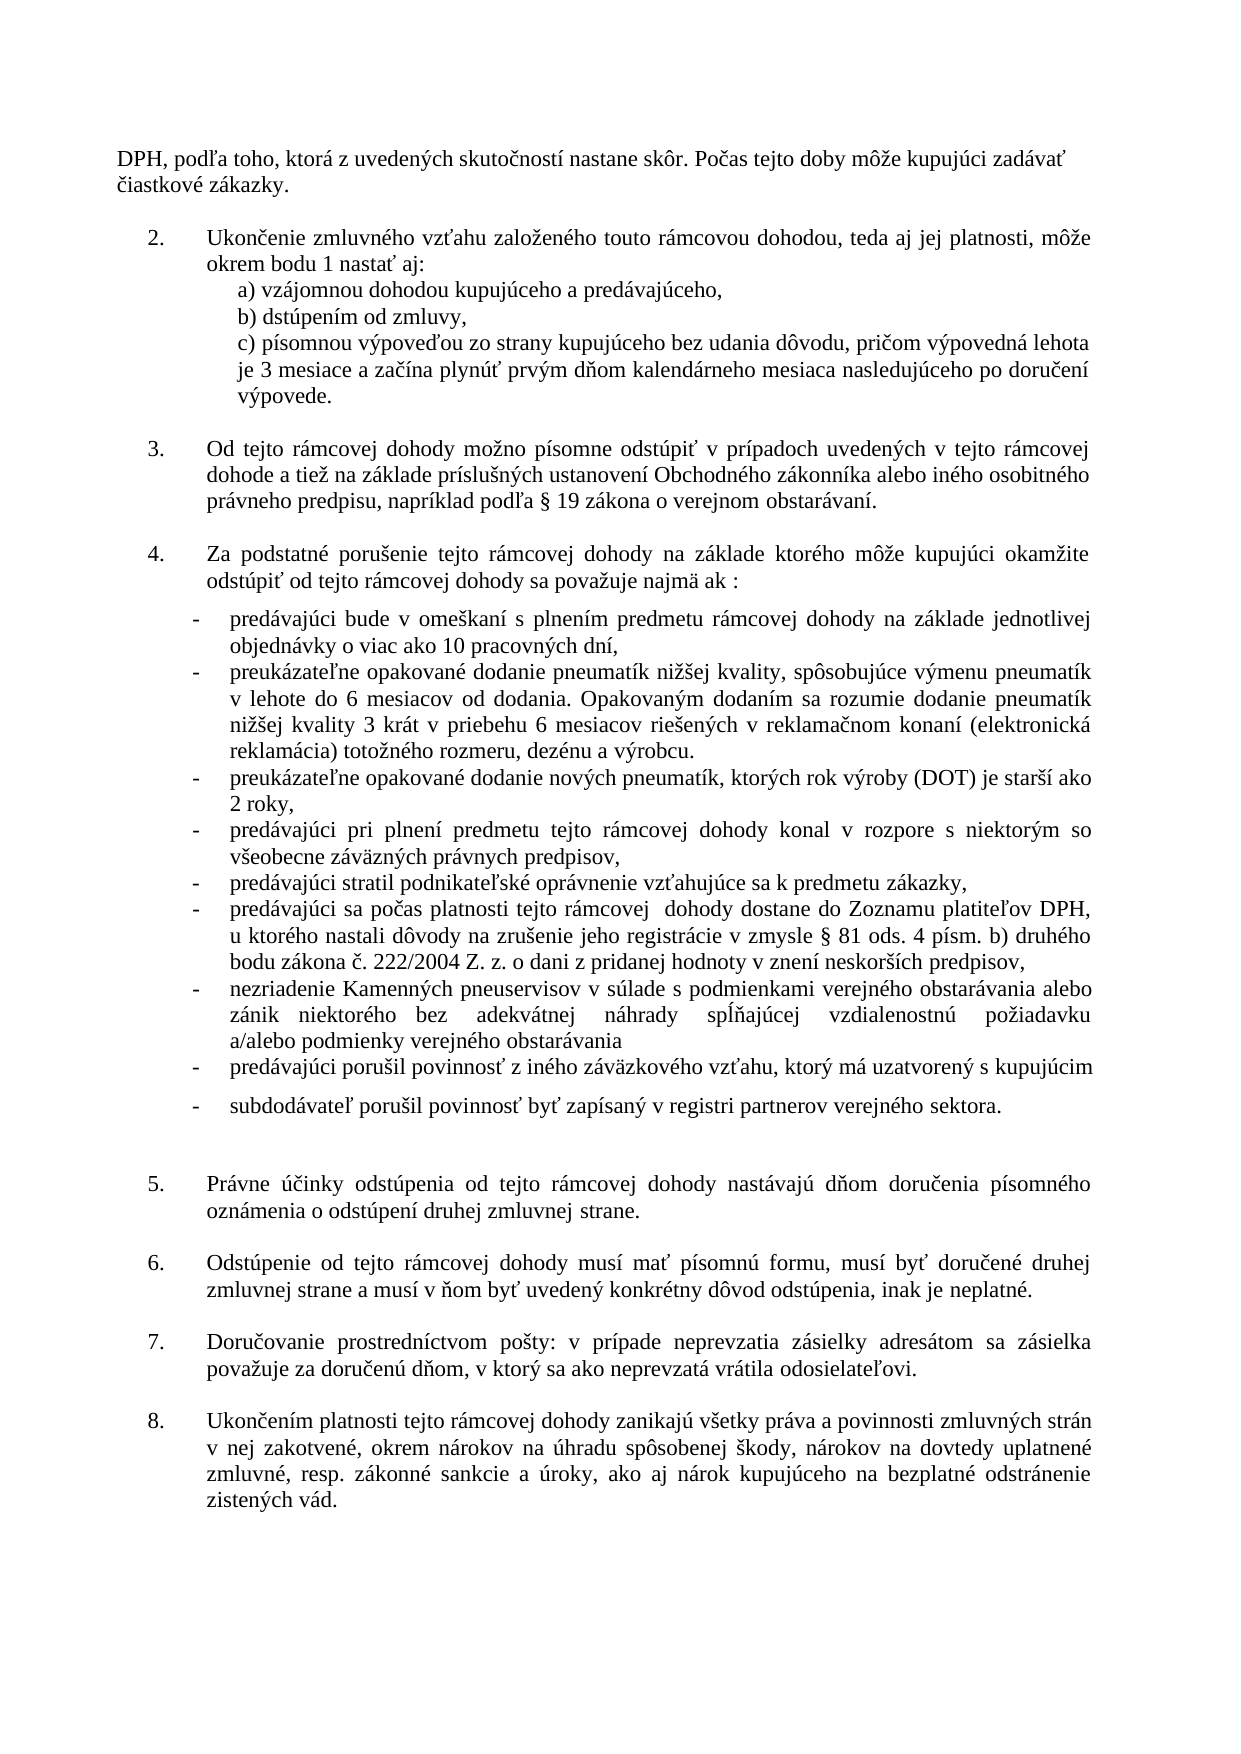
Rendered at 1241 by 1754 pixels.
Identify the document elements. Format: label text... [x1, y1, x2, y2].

list Právne účinky odstúpenia od tejto rámcovej dohody nastávajú dňom doručenia písomného oznámenia o odstúpení druhej zmluvnej strane. [147, 1170, 1092, 1223]
list vzájomnou dohodou kupujúceho a predávajúceho, [237, 277, 1105, 303]
list Odstúpenie od tejto rámcovej dohody musí mať písomnú formu, musí byť doručené druhej zmluvnej strane a musí v ňom byť uvedený konkrétny dôvod odstúpenia, inak je neplatné. [147, 1249, 1092, 1302]
list predávajúci sa počas platnosti tejto rámcovej dohody dostane do Zoznamu platiteľov DPH, u ktorého nastali dôvody na zrušenie jeho registrácie v zmysle § 81 ods. 4 písm. b) druhého bodu zákona č. 222/2004 Z. z. o dani z pridanej hodnoty v znení neskorších predpisov, [192, 896, 1093, 974]
list subdodávateľ porušil povinnosť byť zapísaný v registri partnerov verejného sektora. [192, 1092, 1105, 1119]
list predávajúci stratil podnikateľské oprávnenie vzťahujúce sa k predmetu zákazky, [192, 869, 1105, 895]
list Doručovanie prostredníctvom pošty: v prípade neprevzatia zásielky adresátom sa zásielka považuje za doručenú dňom, v ktorý sa ako neprevzatá vrátila odosielateľovi. [147, 1328, 1093, 1381]
list dstúpením od zmluvy, [237, 303, 1105, 329]
list Od tejto rámcovej dohody možno písomne odstúpiť v prípadoch uvedených v tejto rámcovej dohode a tiež na základe príslušných ustanovení Obchodného zákonníka alebo iného osobitného právneho predpisu, napríklad podľa § 19 zákona o verejnom obstarávaní. [147, 435, 1090, 514]
list preukázateľne opakované dodanie nových pneumatík, ktorých rok výroby (DOT) je starší ako 2 roky, [192, 764, 1093, 816]
list predávajúci bude v omeškaní s plnením predmetu rámcovej dohody na základe jednotlivej objednávky o viac ako 10 pracovných dní, [192, 606, 1092, 658]
list predávajúci pri plnení predmetu tejto rámcovej dohody konal v rozpore s niektorým so všeobecne záväzných právnych predpisov, [192, 816, 1093, 869]
list predávajúci porušil povinnosť z iného záväzkového vzťahu, ktorý má uzatvorený s kupujúcim [192, 1054, 1105, 1080]
list Ukončenie zmluvného vzťahu založeného touto rámcovou dohodou, teda aj jej platnosti, môže okrem bodu 1 nastať aj: [147, 224, 1093, 277]
text DPH, podľa toho, ktorá z uvedených skutočností nastane skôr. Počas tejto doby môže kupujúci zadávať čiastkové zákazky. [117, 145, 1105, 198]
list nezriadenie Kamenných pneuservisov v súlade s podmienkami verejného obstarávania alebo zánik niektorého bez adekvátnej náhrady spĺňajúcej vzdialenostnú požiadavku a/alebo podmienky verejného obstarávania [192, 974, 1093, 1054]
list Ukončením platnosti tejto rámcovej dohody zanikajú všetky práva a povinnosti zmluvných strán v nej zakotvené, okrem nárokov na úhradu spôsobenej škody, nárokov na dovtedy uplatnené zmluvné, resp. zákonné sankcie a úroky, ako aj nárok kupujúceho na bezplatné odstránenie zistených vád. [147, 1407, 1093, 1513]
list preukázateľne opakované dodanie pneumatík nižšej kvality, spôsobujúce výmenu pneumatík v lehote do 6 mesiacov od dodania. Opakovaným dodaním sa rozumie dodanie pneumatík nižšej kvality 3 krát v priebehu 6 mesiacov riešených v reklamačnom konaní (elektronická reklamácia) totožného rozmeru, dezénu a výrobcu. [192, 658, 1093, 764]
list písomnou výpoveďou zo strany kupujúceho bez udania dôvodu, pričom výpovedná lehota je 3 mesiace a začína plynúť prvým dňom kalendárneho mesiaca nasledujúceho po doručení výpovede. [237, 329, 1090, 408]
list Za podstatné porušenie tejto rámcovej dohody na základe ktorého môže kupujúci okamžite odstúpiť od tejto rámcovej dohody sa považuje najmä ak : [147, 540, 1090, 593]
